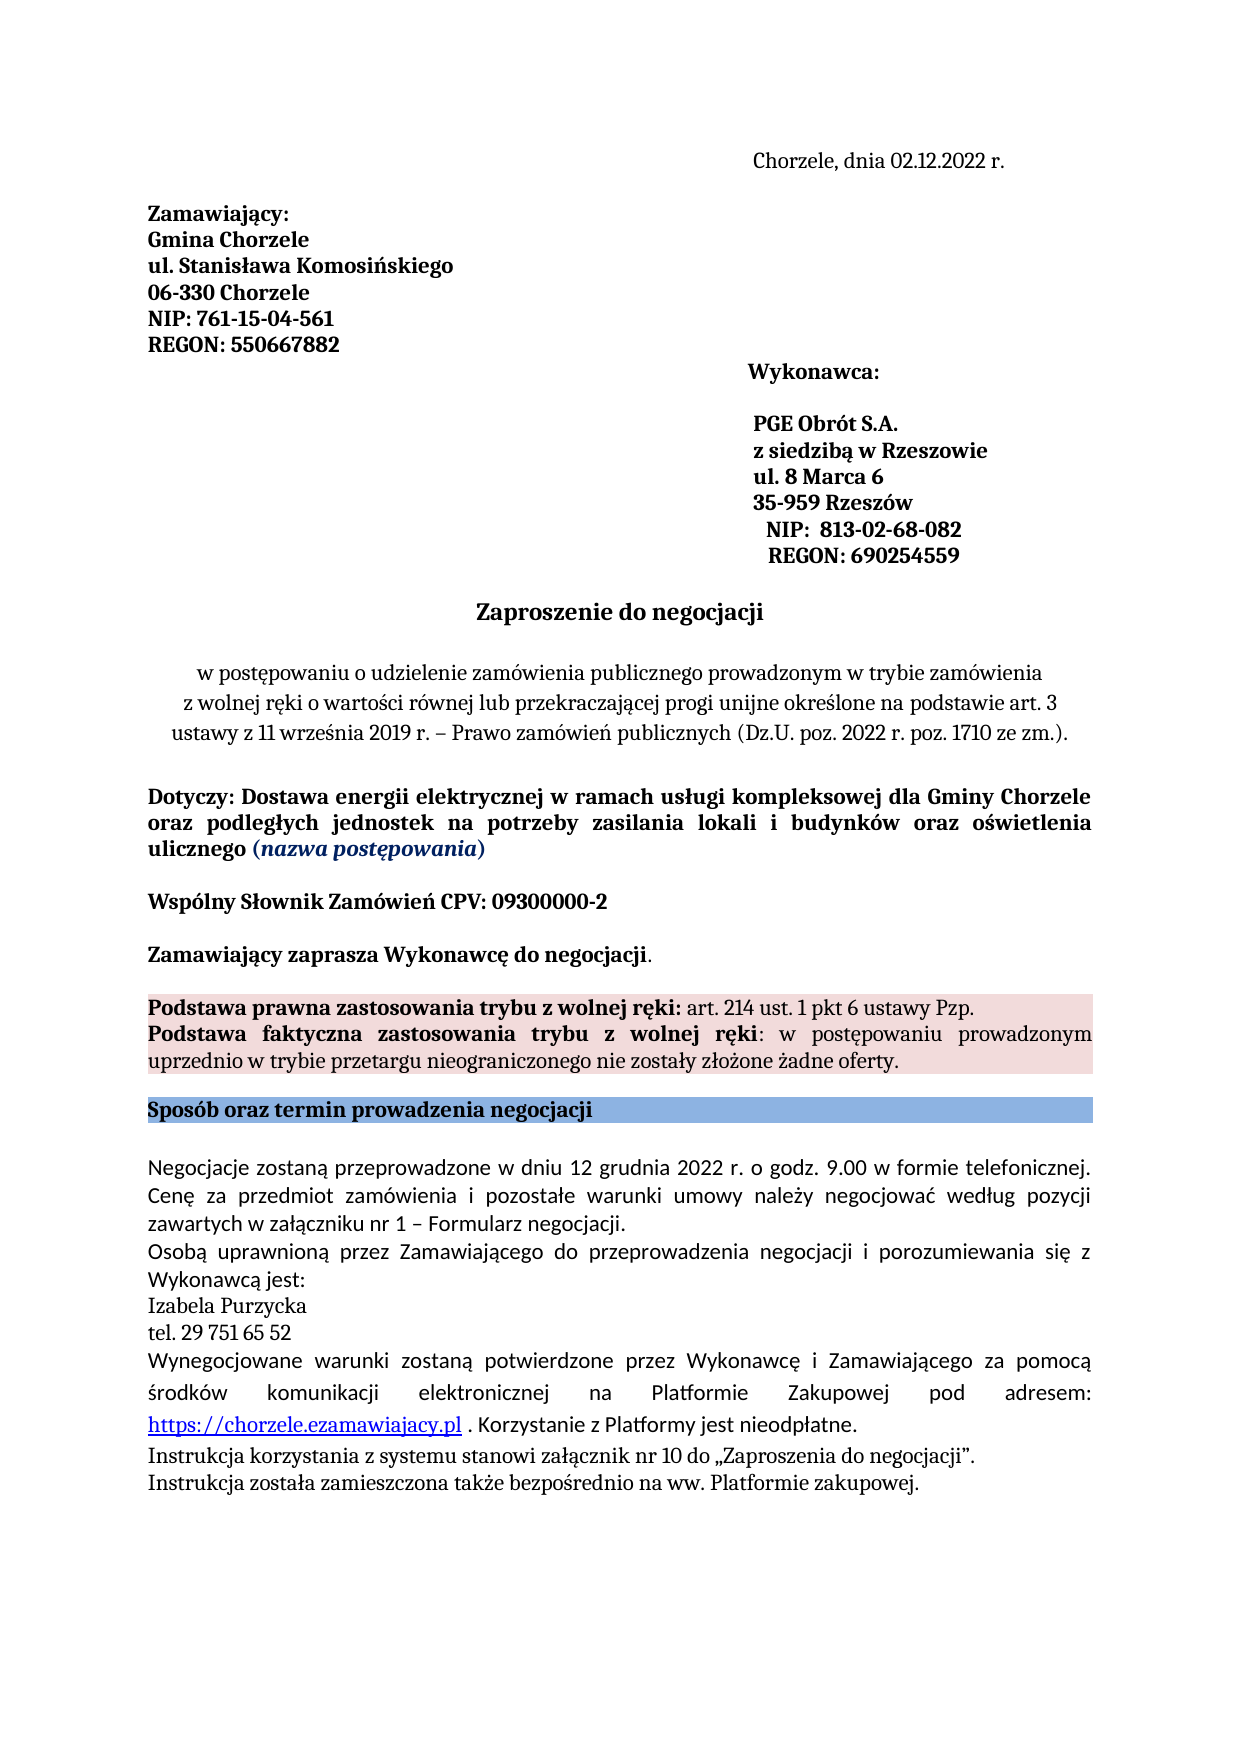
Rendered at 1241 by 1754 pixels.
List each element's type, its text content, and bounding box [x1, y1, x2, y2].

text Zamawiający zaprasza Wykonawcę do negocjacji. [148, 942, 1093, 968]
text Izabela Purzycka [148, 1293, 1093, 1320]
text Instrukcja korzystania z systemu stanowi załącznik nr 10 do „Zaproszenia do negocjacji”. [148, 1443, 1093, 1469]
text z wolnej ręki o wartości równej lub przekraczającej progi unijne określone na podstawie art. 3 ustawy z 11 września 2019 r. – Prawo zamówień publicznych (Dz.U. poz. 2022 r. poz. 1710 ze zm.). [148, 690, 1093, 747]
text Podstawa prawna zastosowania trybu z wolnej ręki: art. 214 ust. 1 pkt 6 ustawy Pzp. [148, 994, 1093, 1021]
text NIP: 813-02-68-082 [635, 517, 1093, 543]
text tel. 29 751 65 52 [148, 1320, 1093, 1346]
text ul. Stanisława Komosińskiego [148, 253, 1093, 279]
text Podstawa faktyczna zastosowania trybu z wolnej ręki: w postępowaniu prowadzonym uprzednio w trybie przetargu nieograniczonego nie zostały złożone żadne oferty. [148, 1021, 1093, 1074]
text ul. 8 Marca 6 [753, 464, 1093, 490]
text 06-330 Chorzele [148, 279, 1093, 306]
text 35-959 Rzeszów [753, 490, 1093, 517]
text Wspólny Słownik Zamówień CPV: 09300000-2 [148, 889, 1093, 915]
text Negocjacje zostaną przeprowadzone w dniu 12 grudnia 2022 r. o godz. 9.00 w formie telefonicznej. Cenę za przedmiot zamówienia i pozostałe warunki umowy należy negocjować według pozycji zawartych w załączniku nr 1 – Formularz negocjacji. [148, 1153, 1093, 1237]
text Zaproszenie do negocjacji [148, 598, 1093, 627]
text Instrukcja została zamieszczona także bezpośrednio na ww. Platformie zakupowej. [148, 1470, 1093, 1497]
text NIP: 761-15-04-561 [148, 306, 1093, 332]
text z siedzibą w Rzeszowie [753, 437, 1093, 464]
text REGON: 550667882 [148, 332, 1093, 358]
text w postępowaniu o udzielenie zamówienia publicznego prowadzonym w trybie zamówienia [148, 660, 1093, 686]
text REGON: 690254559 [635, 543, 1093, 569]
text Chorzele, dnia 02.12.2022 r. [753, 148, 1093, 174]
text Gmina Chorzele [148, 227, 1093, 253]
text Wykonawca: [738, 358, 1093, 385]
text Dotyczy: Dostawa energii elektrycznej w ramach usługi kompleksowej dla Gminy Chorzele oraz podległych jednostek na potrzeby zasilania lokali i budynków oraz oświetlenia ulicznego (nazwa postępowania) [148, 783, 1093, 862]
list Wynegocjowane warunki zostaną potwierdzone przez Wykonawcę i Zamawiającego za pomocą środków komunikacji elektronicznej na Platformie Zakupowej pod adresem: https://chorzele.ezamawiajacy.pl . Korzystanie z Platformy jest nieodpłatne. [148, 1346, 1093, 1438]
text PGE Obrót S.A. [753, 411, 1093, 437]
text Zamawiający: [148, 200, 1093, 227]
text Osobą uprawnioną przez Zamawiającego do przeprowadzenia negocjacji i porozumiewania się z Wykonawcą jest: [148, 1237, 1093, 1293]
text Sposób oraz termin prowadzenia negocjacji [148, 1097, 1093, 1123]
